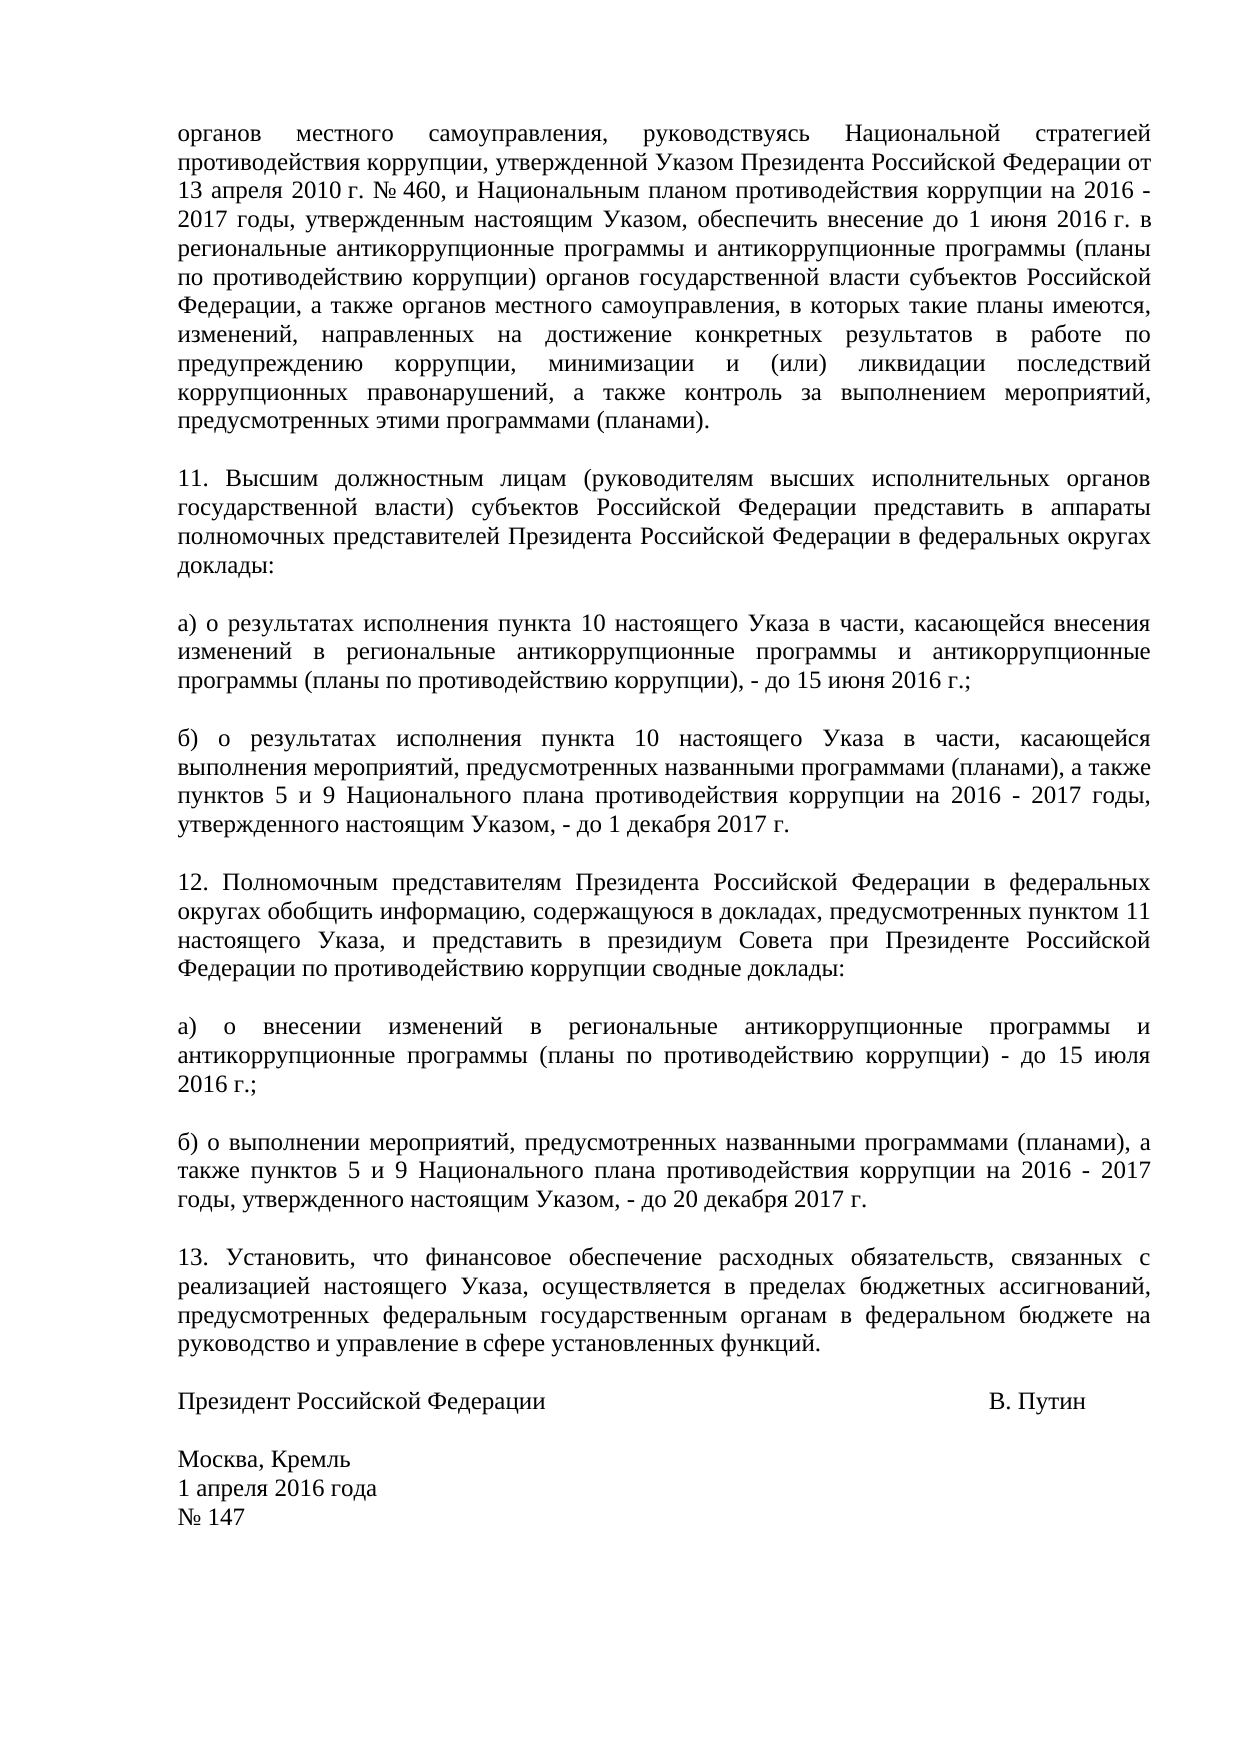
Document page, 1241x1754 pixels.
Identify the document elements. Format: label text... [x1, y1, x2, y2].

text б) о выполнении мероприятий, предусмотренных названными программами (планами), а также пунктов 5 и 9 Национального плана противодействия коррупции на 2016 - 2017 годы, утвержденного настоящим Указом, - до 20 декабря 2017 г. [177, 1127, 1152, 1213]
text Москва, Кремль 1 апреля 2016 года № 147 [177, 1444, 1152, 1531]
text 12. Полномочным представителям Президента Российской Федерации в федеральных округах обобщить информацию, содержащуюся в докладах, предусмотренных пунктом 11 настоящего Указа, и представить в президиум Совета при Президенте Российской Федерации по противодействию коррупции сводные доклады: [177, 867, 1152, 982]
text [177, 118, 1152, 434]
text а) о внесении изменений в региональные антикоррупционные программы и антикоррупционные программы (планы по противодействию коррупции) - до 15 июля 2016 г.; [177, 1011, 1152, 1098]
text Президент Российской Федерации В. Путин [177, 1386, 1152, 1415]
text 11. Высшим должностным лицам (руководителям высших исполнительных органов государственной власти) субъектов Российской Федерации представить в аппараты полномочных представителей Президента Российской Федерации в федеральных округах доклады: [177, 463, 1152, 578]
text 13. Установить, что финансовое обеспечение расходных обязательств, связанных с реализацией настоящего Указа, осуществляется в пределах бюджетных ассигнований, предусмотренных федеральным государственным органам в федеральном бюджете на руководство и управление в сфере установленных функций. [177, 1242, 1152, 1357]
text а) о результатах исполнения пункта 10 настоящего Указа в части, касающейся внесения изменений в региональные антикоррупционные программы и антикоррупционные программы (планы по противодействию коррупции), - до 15 июня 2016 г.; [177, 608, 1152, 694]
text б) о результатах исполнения пункта 10 настоящего Указа в части, касающейся выполнения мероприятий, предусмотренных названными программами (планами), а также пунктов 5 и 9 Национального плана противодействия коррупции на 2016 - 2017 годы, утвержденного настоящим Указом, - до 1 декабря 2017 г. [177, 723, 1152, 838]
